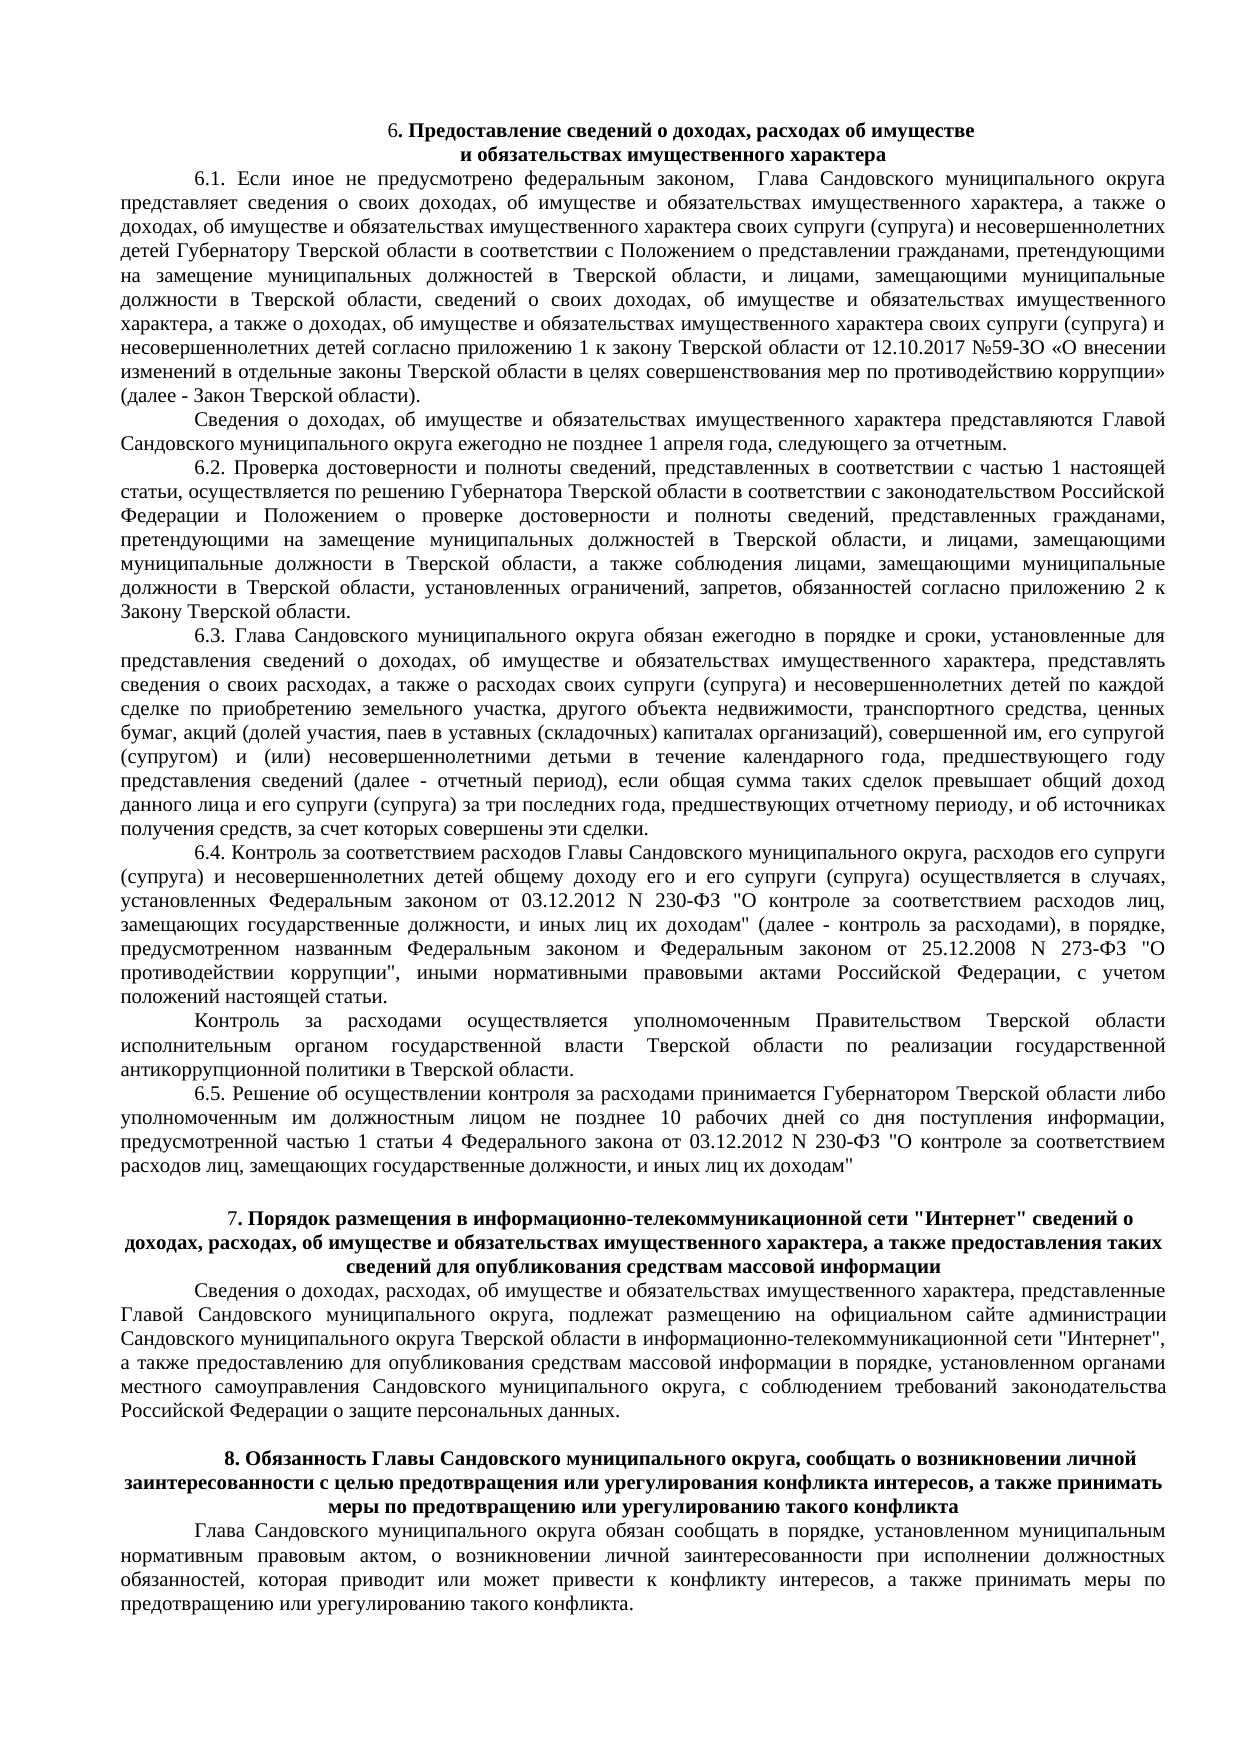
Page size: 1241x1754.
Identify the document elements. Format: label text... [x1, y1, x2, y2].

text 6.1. Если иное не предусмотрено федеральным законом, Глава Сандовского муниципального округа представляет сведения о своих доходах, об имуществе и обязательствах имущественного характера, а также о доходах, об имуществе и обязательствах имущественного характера своих супруги (супруга) и несовершеннолетних детей Губернатору Тверской области в соответствии с Положением о представлении гражданами, претендующими на замещение муниципальных должностей в Тверской области, и лицами, замещающими муниципальные должности в Тверской области, сведений о своих доходах, об имуществе и обязательствах имущественного характера, а также о доходах, об имуществе и обязательствах имущественного характера своих супруги (супруга) и несовершеннолетних детей согласно приложению 1 к закону Тверской области от 12.10.2017 №59-ЗО «О внесении изменений в отдельные законы Тверской области в целях совершенствования мер по противодействию коррупции» (далее - Закон Тверской области). [120, 166, 1167, 407]
text и обязательствах имущественного характера [195, 142, 1167, 166]
text 6.2. Проверка достоверности и полноты сведений, представленных в соответствии с частью 1 настоящей статьи, осуществляется по решению Губернатора Тверской области в соответствии с законодательством Российской Федерации и Положением о проверке достоверности и полноты сведений, представленных гражданами, претендующими на замещение муниципальных должностей в Тверской области, и лицами, замещающими муниципальные должности в Тверской области, а также соблюдения лицами, замещающими муниципальные должности в Тверской области, установленных ограничений, запретов, обязанностей согласно приложению 2 к Закону Тверской области. [120, 455, 1167, 623]
text 7. Порядок размещения в информационно-телекоммуникационной сети "Интернет" сведений о доходах, расходах, об имуществе и обязательствах имущественного характера, а также предоставления таких сведений для опубликования средствам массовой информации [120, 1206, 1167, 1278]
text Сведения о доходах, об имуществе и обязательствах имущественного характера представляются Главой Сандовского муниципального округа ежегодно не позднее 1 апреля года, следующего за отчетным. [120, 407, 1167, 455]
text Глава Сандовского муниципального округа обязан сообщать в порядке, установленном муниципальным нормативным правовым актом, о возникновении личной заинтересованности при исполнении должностных обязанностей, которая приводит или может привести к конфликту интересов, а также принимать меры по предотвращению или урегулированию такого конфликта. [120, 1518, 1167, 1615]
text 6.4. Контроль за соответствием расходов Главы Сандовского муниципального округа, расходов его супруги (супруга) и несовершеннолетних детей общему доходу его и его супруги (супруга) осуществляется в случаях, установленных Федеральным законом от 03.12.2012 N 230-ФЗ "О контроле за соответствием расходов лиц, замещающих государственные должности, и иных лиц их доходам" (далее - контроль за расходами), в порядке, предусмотренном названным Федеральным законом и Федеральным законом от 25.12.2008 N 273-ФЗ "О противодействии коррупции", иными нормативными правовыми актами Российской Федерации, с учетом положений настоящей статьи. [120, 840, 1167, 1008]
text 6. Предоставление сведений о доходах, расходах об имуществе [195, 118, 1167, 142]
text Сведения о доходах, расходах, об имуществе и обязательствах имущественного характера, представленные Главой Сандовского муниципального округа, подлежат размещению на официальном сайте администрации Сандовского муниципального округа Тверской области в информационно-телекоммуникационной сети "Интернет", а также предоставлению для опубликования средствам массовой информации в порядке, установленном органами местного самоуправления Сандовского муниципального округа, с соблюдением требований законодательства Российской Федерации о защите персональных данных. [120, 1278, 1167, 1422]
text 6.5. Решение об осуществлении контроля за расходами принимается Губернатором Тверской области либо уполномоченным им должностным лицом не позднее 10 рабочих дней со дня поступления информации, предусмотренной частью 1 статьи 4 Федерального закона от 03.12.2012 N 230-ФЗ "О контроле за соответствием расходов лиц, замещающих государственные должности, и иных лиц их доходам" [120, 1081, 1167, 1177]
text Контроль за расходами осуществляется уполномоченным Правительством Тверской области исполнительным органом государственной власти Тверской области по реализации государственной антикоррупционной политики в Тверской области. [120, 1008, 1167, 1081]
text 6.3. Глава Сандовского муниципального округа обязан ежегодно в порядке и сроки, установленные для представления сведений о доходах, об имуществе и обязательствах имущественного характера, представлять сведения о своих расходах, а также о расходах своих супруги (супруга) и несовершеннолетних детей по каждой сделке по приобретению земельного участка, другого объекта недвижимости, транспортного средства, ценных бумаг, акций (долей участия, паев в уставных (складочных) капиталах организаций), совершенной им, его супругой (супругом) и (или) несовершеннолетними детьми в течение календарного года, предшествующего году представления сведений (далее - отчетный период), если общая сумма таких сделок превышает общий доход данного лица и его супруги (супруга) за три последних года, предшествующих отчетному периоду, и об источниках получения средств, за счет которых совершены эти сделки. [120, 623, 1167, 840]
text 8. Обязанность Главы Сандовского муниципального округа, сообщать о возникновении личной заинтересованности с целью предотвращения или урегулирования конфликта интересов, а также принимать меры по предотвращению или урегулированию такого конфликта [120, 1446, 1167, 1518]
